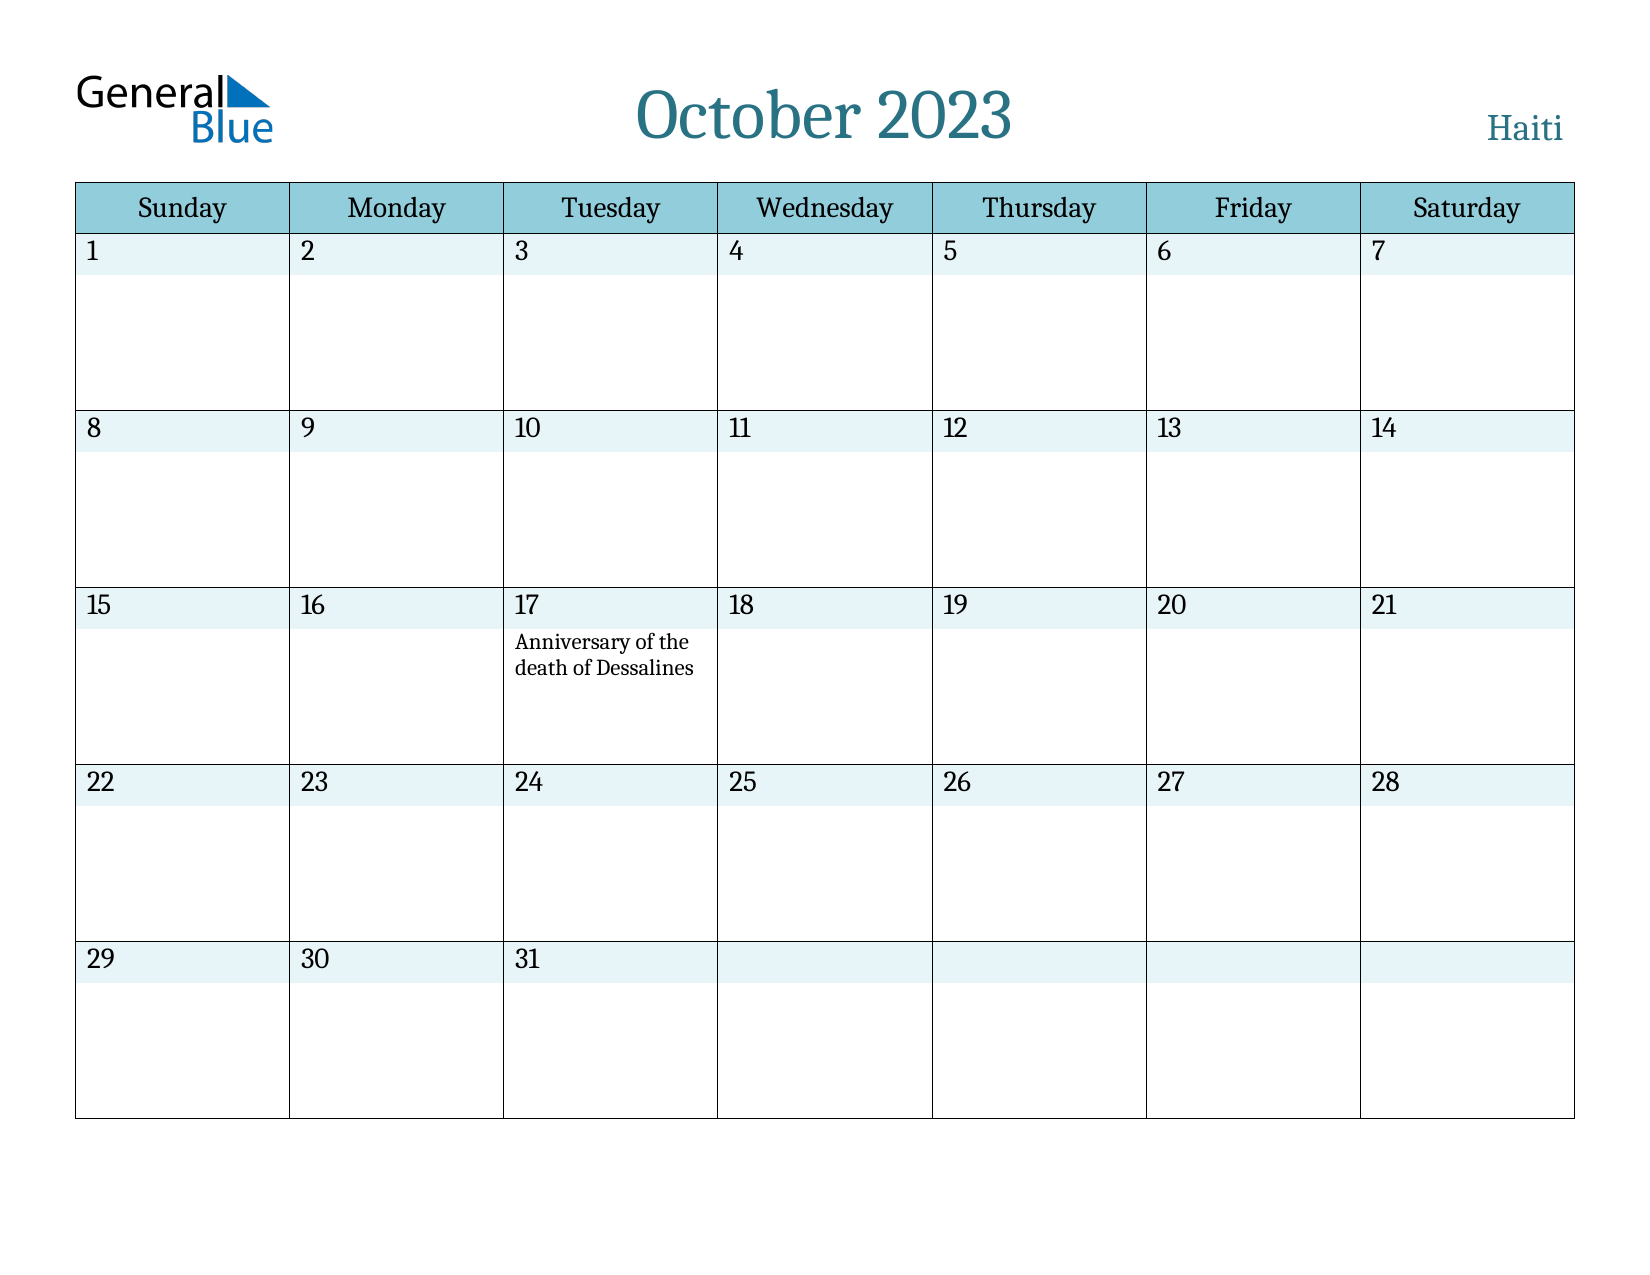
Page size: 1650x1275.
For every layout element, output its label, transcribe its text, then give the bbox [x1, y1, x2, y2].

table_cell Thursday [933, 183, 1146, 233]
table_cell [76, 983, 289, 1118]
table_cell [718, 983, 932, 1118]
table_cell 10 [504, 411, 717, 452]
table_cell 26 [933, 765, 1146, 806]
table_cell [76, 452, 289, 587]
table_cell 30 [290, 942, 503, 983]
table_header Haiti [1146, 75, 1574, 182]
table_cell [76, 629, 289, 764]
table_cell [933, 452, 1146, 587]
table_cell Sunday [76, 183, 289, 233]
table_cell 13 [1147, 411, 1360, 452]
table_cell [1361, 983, 1574, 1118]
table_cell 27 [1147, 765, 1360, 806]
table_cell [718, 942, 932, 983]
table_cell [1147, 942, 1360, 983]
table_cell 4 [718, 234, 932, 275]
table_cell 25 [718, 765, 932, 806]
table_cell 7 [1361, 234, 1574, 275]
table_cell 23 [290, 765, 503, 806]
table_cell 3 [504, 234, 717, 275]
table_cell [933, 983, 1146, 1118]
table_cell [718, 452, 932, 587]
table_cell Anniversary of the death of Dessalines [504, 629, 717, 764]
table_cell [1147, 806, 1360, 941]
table_cell 1 [76, 234, 289, 275]
table_cell [504, 275, 717, 410]
table_cell 31 [504, 942, 717, 983]
table_cell [76, 806, 289, 941]
table_cell [1361, 806, 1574, 941]
table_cell [1361, 629, 1574, 764]
table_cell [1147, 452, 1360, 587]
table_cell 8 [76, 411, 289, 452]
table_cell [1147, 275, 1360, 410]
table_cell [1361, 942, 1574, 983]
table_cell 18 [718, 588, 932, 629]
table_header [76, 75, 503, 182]
table_cell 21 [1361, 588, 1574, 629]
table_cell [1147, 983, 1360, 1118]
table_cell [933, 629, 1146, 764]
table_cell [718, 275, 932, 410]
table_cell 17 [504, 588, 717, 629]
table_cell [504, 806, 717, 941]
table_cell 9 [290, 411, 503, 452]
table_cell 29 [76, 942, 289, 983]
table_cell [290, 452, 503, 587]
table_cell 16 [290, 588, 503, 629]
table_cell [933, 806, 1146, 941]
table_header October 2023 [504, 75, 1146, 182]
table_cell 11 [718, 411, 932, 452]
table_cell 15 [76, 588, 289, 629]
picture [77, 75, 273, 143]
table_cell [290, 629, 503, 764]
table_cell Saturday [1361, 183, 1574, 233]
table_cell Monday [290, 183, 503, 233]
table_cell 24 [504, 765, 717, 806]
table_cell 14 [1361, 411, 1574, 452]
table_cell 5 [933, 234, 1146, 275]
table_cell 6 [1147, 234, 1360, 275]
table_cell 2 [290, 234, 503, 275]
table_cell 22 [76, 765, 289, 806]
table_cell [504, 452, 717, 587]
table_cell [290, 806, 503, 941]
table_cell 19 [933, 588, 1146, 629]
table_cell Friday [1147, 183, 1360, 233]
table_cell [933, 942, 1146, 983]
table_cell Wednesday [718, 183, 932, 233]
table_cell 28 [1361, 765, 1574, 806]
table_cell [76, 275, 289, 410]
table_cell [718, 629, 932, 764]
table_cell [290, 983, 503, 1118]
table_cell [933, 275, 1146, 410]
table_cell Tuesday [504, 183, 717, 233]
table_cell 12 [933, 411, 1146, 452]
table_cell [1361, 275, 1574, 410]
table_cell [718, 806, 932, 941]
table_cell [290, 275, 503, 410]
table_cell 20 [1147, 588, 1360, 629]
table_cell [1361, 452, 1574, 587]
table_cell [504, 983, 717, 1118]
table_cell [1147, 629, 1360, 764]
